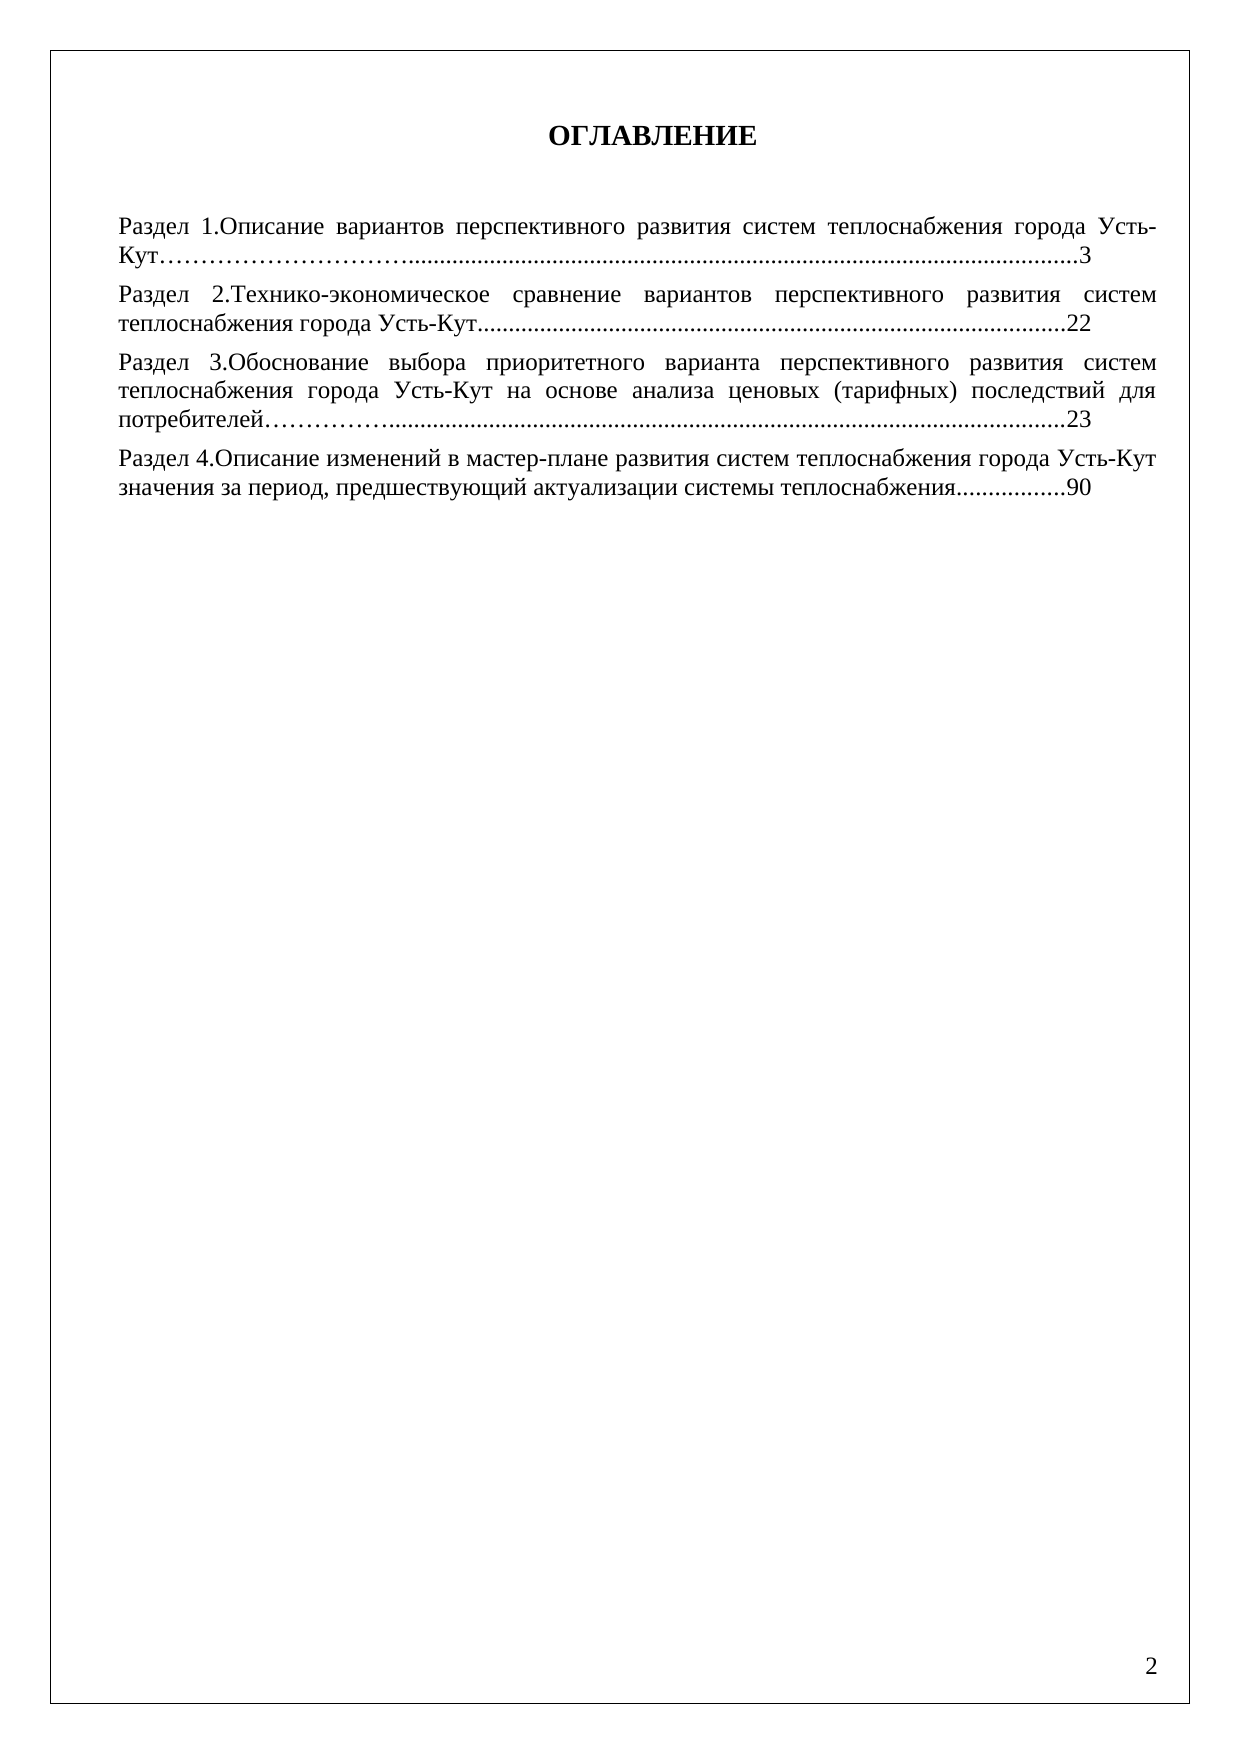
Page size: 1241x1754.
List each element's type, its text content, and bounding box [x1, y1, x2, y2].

text Раздел 3.Обоснование выбора приоритетного варианта перспективного развития систем теплоснабжения города Усть-Кут на основе анализа ценовых (тарифных) последствий для потребителей…………… 23 [118, 347, 1157, 433]
text Раздел 2.Технико-экономическое сравнение вариантов перспективного развития систем теплоснабжения города Усть-Кут 22 [118, 279, 1157, 336]
subtitle ОГЛАВЛЕНИЕ [148, 118, 1157, 152]
text Раздел 4.Описание изменений в мастер-плане развития систем теплоснабжения города Усть-Кут значения за период, предшествующий актуализации системы теплоснабжения 90 [118, 443, 1157, 501]
text Раздел 1.Описание вариантов перспективного развития систем теплоснабжения города Усть-Кут………………………… 3 [118, 211, 1157, 268]
